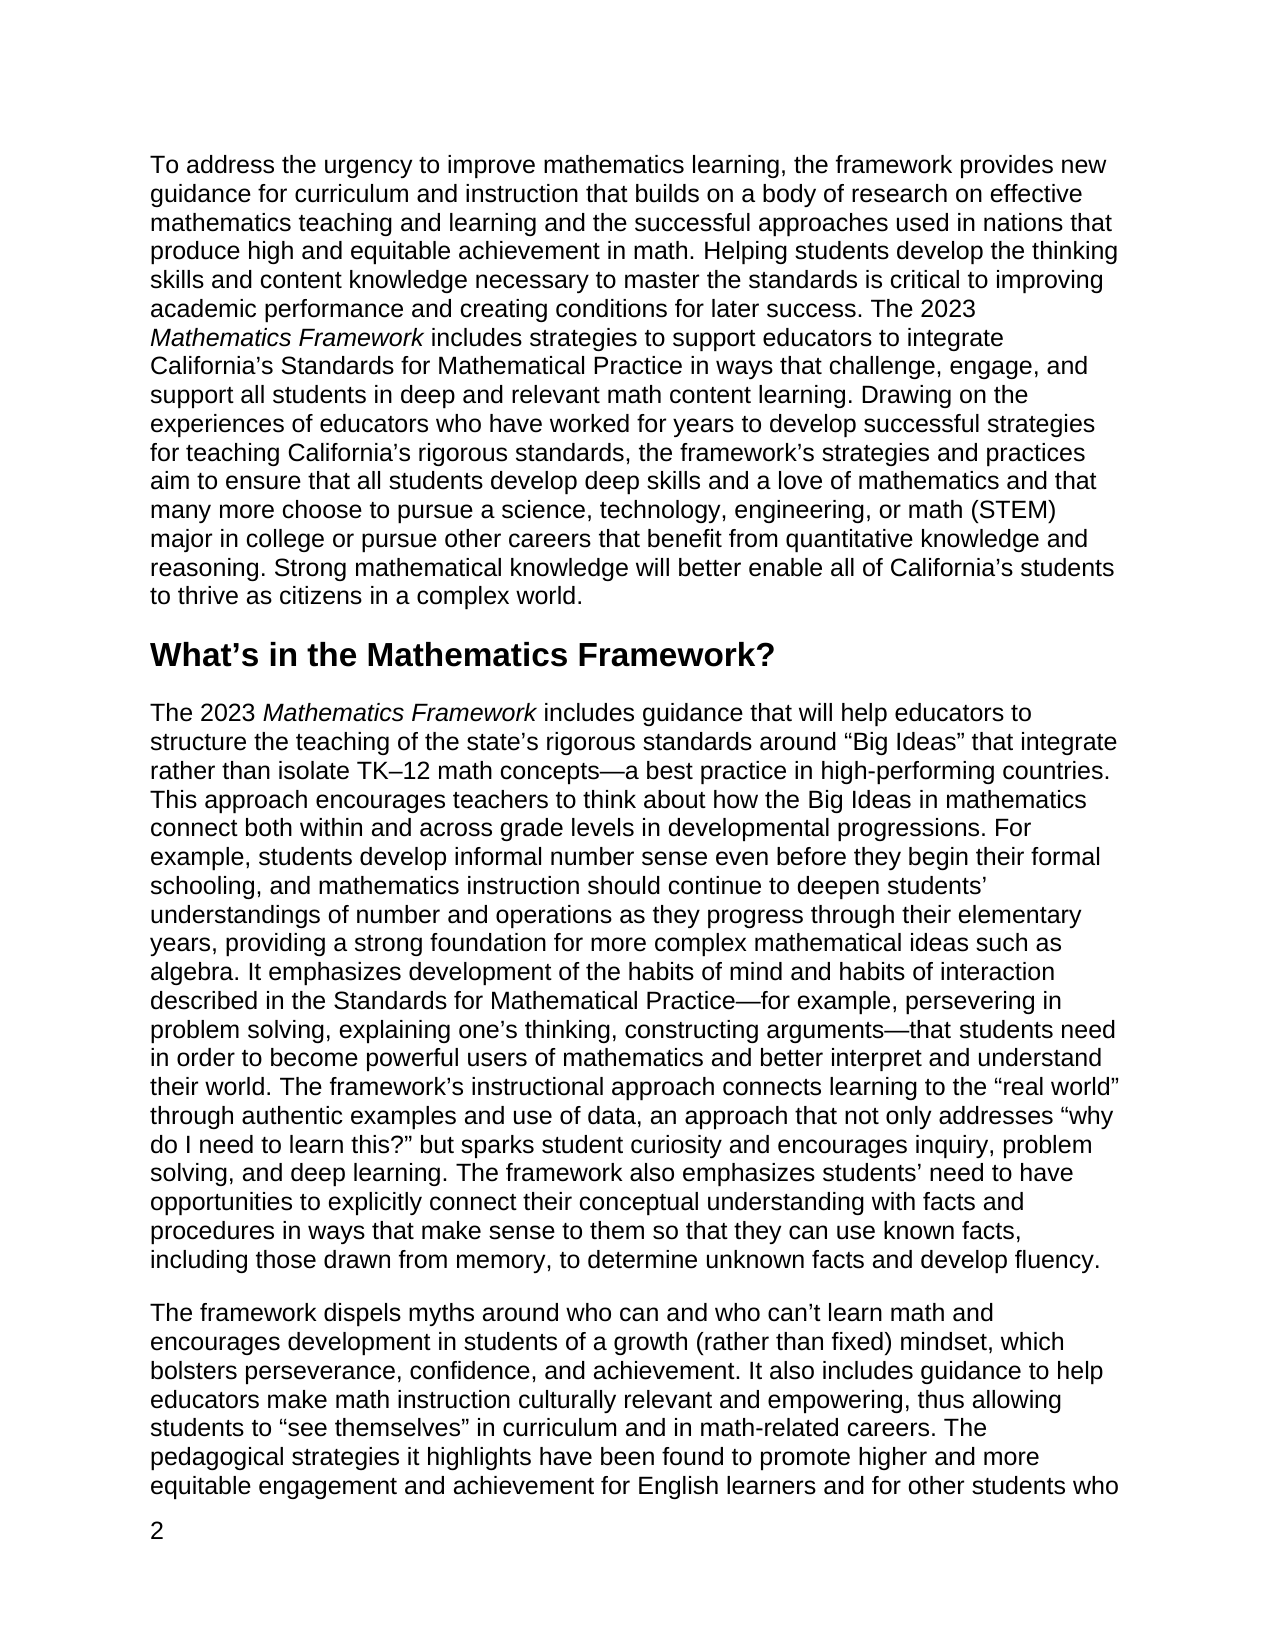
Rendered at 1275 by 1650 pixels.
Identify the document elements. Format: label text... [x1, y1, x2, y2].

text The 2023 Mathematics Framework includes guidance that will help educators to structure the teaching of the state’s rigorous standards around “Big Ideas” that integrate rather than isolate TK–12 math concepts—a best practice in high-performing countries. This approach encourages teachers to think about how the Big Ideas in mathematics connect both within and across grade levels in developmental progressions. For example, students develop informal number sense even before they begin their formal schooling, and mathematics instruction should continue to deepen students’ understandings of number and operations as they progress through their elementary years, providing a strong foundation for more complex mathematical ideas such as algebra. It emphasizes development of the habits of mind and habits of interaction described in the Standards for Mathematical Practice—for example, persevering in problem solving, explaining one’s thinking, constructing arguments—that students need in order to become powerful users of mathematics and better interpret and understand their world. The framework’s instructional approach connects learning to the “real world” through authentic examples and use of data, an approach that not only addresses “why do I need to learn this?” but sparks student curiosity and encourages inquiry, problem solving, and deep learning. The framework also emphasizes students’ need to have opportunities to explicitly connect their conceptual understanding with facts and procedures in ways that make sense to them so that they can use known facts, including those drawn from memory, to determine unknown facts and develop fluency. [150, 698, 1125, 1273]
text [150, 1298, 1125, 1500]
subtitle What’s in the Mathematics Framework? [150, 635, 1125, 673]
text To address the urgency to improve mathematics learning, the framework provides new guidance for curriculum and instruction that builds on a body of research on effective mathematics teaching and learning and the successful approaches used in nations that produce high and equitable achievement in math. Helping students develop the thinking skills and content knowledge necessary to master the standards is critical to improving academic performance and creating conditions for later success. The 2023 Mathematics Framework includes strategies to support educators to integrate California’s Standards for Mathematical Practice in ways that challenge, engage, and support all students in deep and relevant math content learning. Drawing on the experiences of educators who have worked for years to develop successful strategies for teaching California’s rigorous standards, the framework’s strategies and practices aim to ensure that all students develop deep skills and a love of mathematics and that many more choose to pursue a science, technology, engineering, or math (STEM) major in college or pursue other careers that benefit from quantitative knowledge and reasoning. Strong mathematical knowledge will better enable all of California’s students to thrive as citizens in a complex world. [150, 150, 1125, 610]
